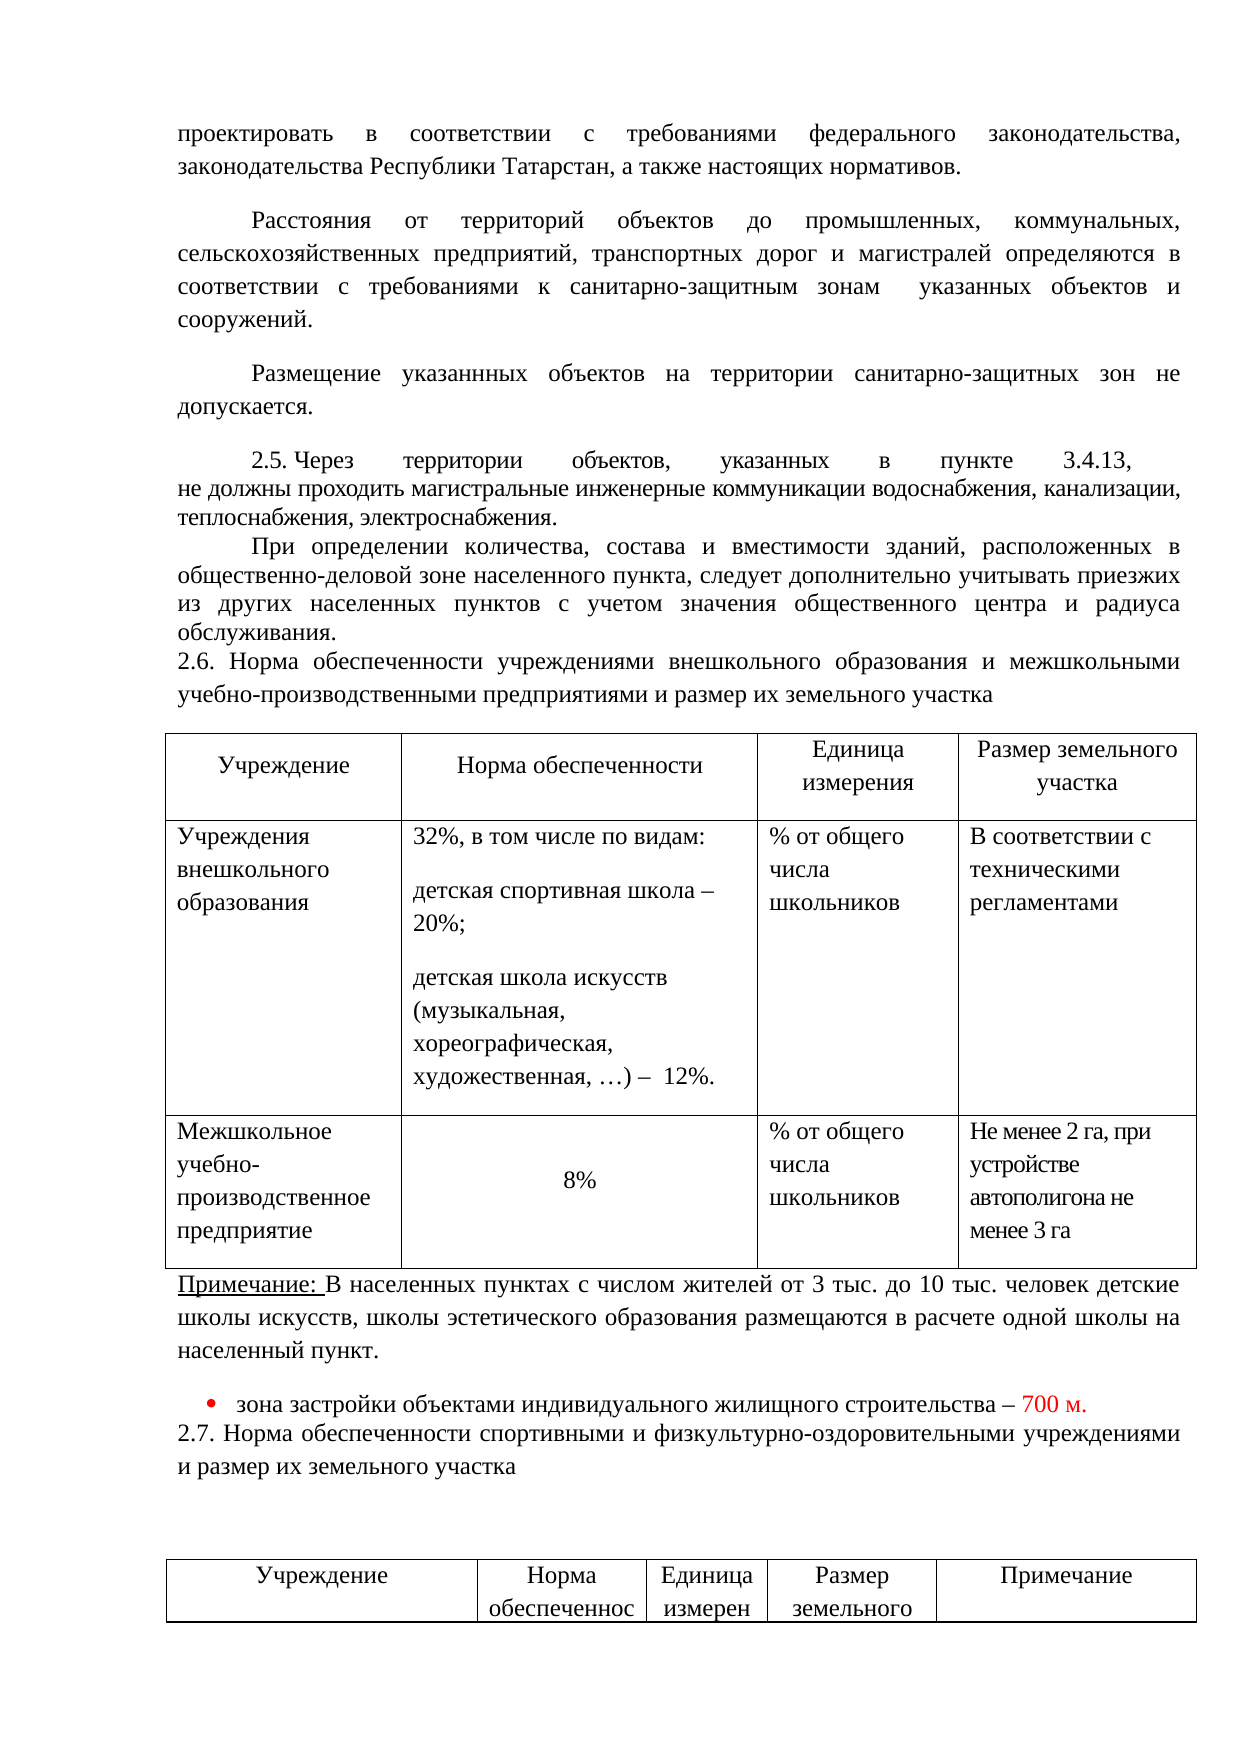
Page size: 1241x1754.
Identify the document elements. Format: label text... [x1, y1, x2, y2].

text 2.5. Через территории объектов, указанных в пункте 3.4.13, не должны проходить магистральные инженерные коммуникации водоснабжения, канализации, теплоснабжения, электроснабжения. [177, 445, 1181, 531]
list зона застройки объектами индивидуального жилищного строительства – . [207, 1389, 1181, 1418]
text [177, 118, 1181, 180]
table_cell Учреждения внешкольного образования [166, 821, 401, 1115]
text Примечание: В населенных пунктах с числом жителей от 3 тыс. до 10 тыс. человек детские школы искусств, школы эстетического образования размещаются в расчете одной школы на населенный пункт. [177, 1269, 1181, 1364]
table_header Учреждение [166, 734, 401, 820]
text Размещение указаннных объектов на территории санитарно-защитных зон не допускается. [177, 358, 1181, 420]
text Расстояния от территорий объектов до промышленных, коммунальных, сельскохозяйственных предприятий, транспортных дорог и магистралей определяются в соответствии с требованиями к санитарно-защитным зонам указанных объектов и сооружений. [177, 205, 1181, 333]
table_header Единица измерения [647, 1560, 767, 1621]
table_cell % от общего числа школьников [758, 1116, 958, 1268]
table_header Примечание [937, 1560, 1196, 1621]
table_cell 32%, в том числе по видам: детская спортивная школа – 20%; детская школа искусств (музыкальная, хореографическая, художественная, …) – 12%. [402, 821, 757, 1115]
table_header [768, 1560, 936, 1621]
table_cell Не менее , при устройстве автополигона не менее [959, 1116, 1196, 1268]
table_header Учреждение [167, 1560, 477, 1621]
text 2.7. Норма обеспеченности спортивными и физкультурно-оздоровительными учреждениями и размер их земельного участка [177, 1418, 1181, 1480]
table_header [478, 1560, 646, 1621]
table_cell В соответствии с техническими регламентами [959, 821, 1196, 1115]
table_cell 8% [402, 1116, 757, 1268]
text При определении количества, состава и вместимости зданий, расположенных в общественно-деловой зоне населенного пункта, следует дополнительно учитывать приезжих из других населенных пунктов с учетом значения общественного центра и радиуса обслуживания. [177, 531, 1181, 646]
table_cell Межшкольное учебно-производственное предприятие [166, 1116, 401, 1268]
table_header Единица измерения [758, 734, 958, 820]
table_header Норма обеспеченности [402, 734, 757, 820]
table_header Размер земельного участка [959, 734, 1196, 820]
table_cell % от общего числа школьников [758, 821, 958, 1115]
text 2.6. Норма обеспеченности учреждениями внешкольного образования и межшкольными учебно-производственными предприятиями и размер их земельного участка [177, 646, 1181, 708]
